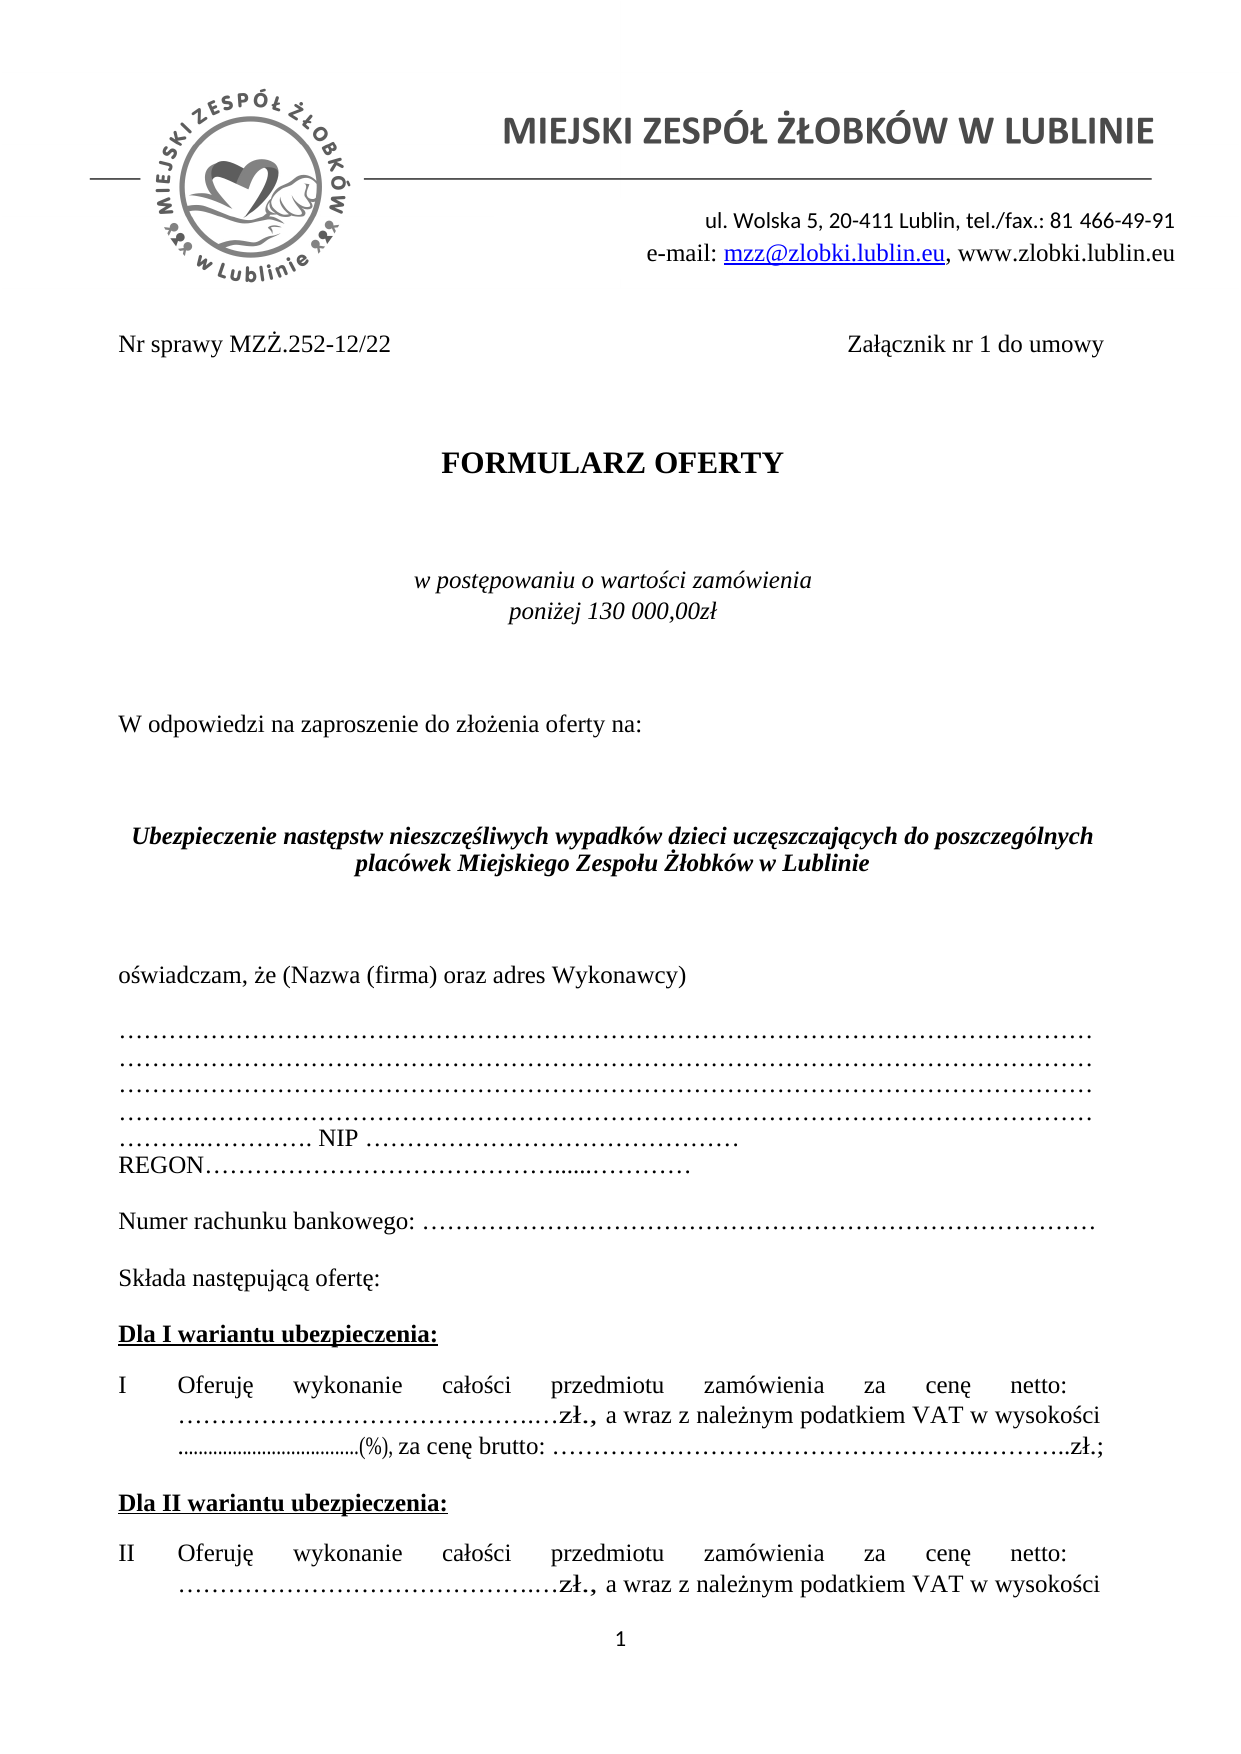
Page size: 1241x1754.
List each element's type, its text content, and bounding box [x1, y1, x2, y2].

text Numer rachunku bankowego: ……………………………………………………………………… [118, 1208, 1107, 1235]
text W odpowiedzi na zaproszenie do złożenia oferty na: [118, 711, 1107, 738]
text Ubezpieczenie następstw nieszczęśliwych wypadków dzieci uczęszczających do poszczególnych placówek Miejskiego Zespołu Żłobków w Lublinie [118, 823, 1107, 877]
text Nr sprawy MZŻ.252-12/22 Załącznik nr 1 do umowy [118, 331, 1107, 358]
text Dla II wariantu ubezpieczenia: [118, 1490, 1107, 1517]
text w postępowaniu o wartości zamówienia [118, 563, 1107, 594]
text FORMULARZ OFERTY [118, 452, 1107, 479]
text oświadczam, że (Nazwa (firma) oraz adres Wykonawcy) [118, 961, 1107, 988]
text Dla I wariantu ubezpieczenia: [118, 1321, 1107, 1348]
text I Oferuję wykonanie całości przedmiotu zamówienia za cenę netto: …………………………………….…zł., a wraz z należnym podatkiem VAT w wysokości .....................................(%), za cenę brutto: …………………………………………….………..zł.; [118, 1369, 1107, 1460]
text ………………………………………………………………………………………………………………………………………………………………………………………………………………………………………………………………………………………………………………………………………………………………………………………………………………………………………..…………. NIP ……………………………………… REGON……………………………………......………… [118, 1017, 1107, 1179]
text poniżej 130 000,00zł [118, 594, 1107, 626]
text Składa następującą ofertę: [118, 1265, 1107, 1292]
picture [1, 1, 1239, 289]
